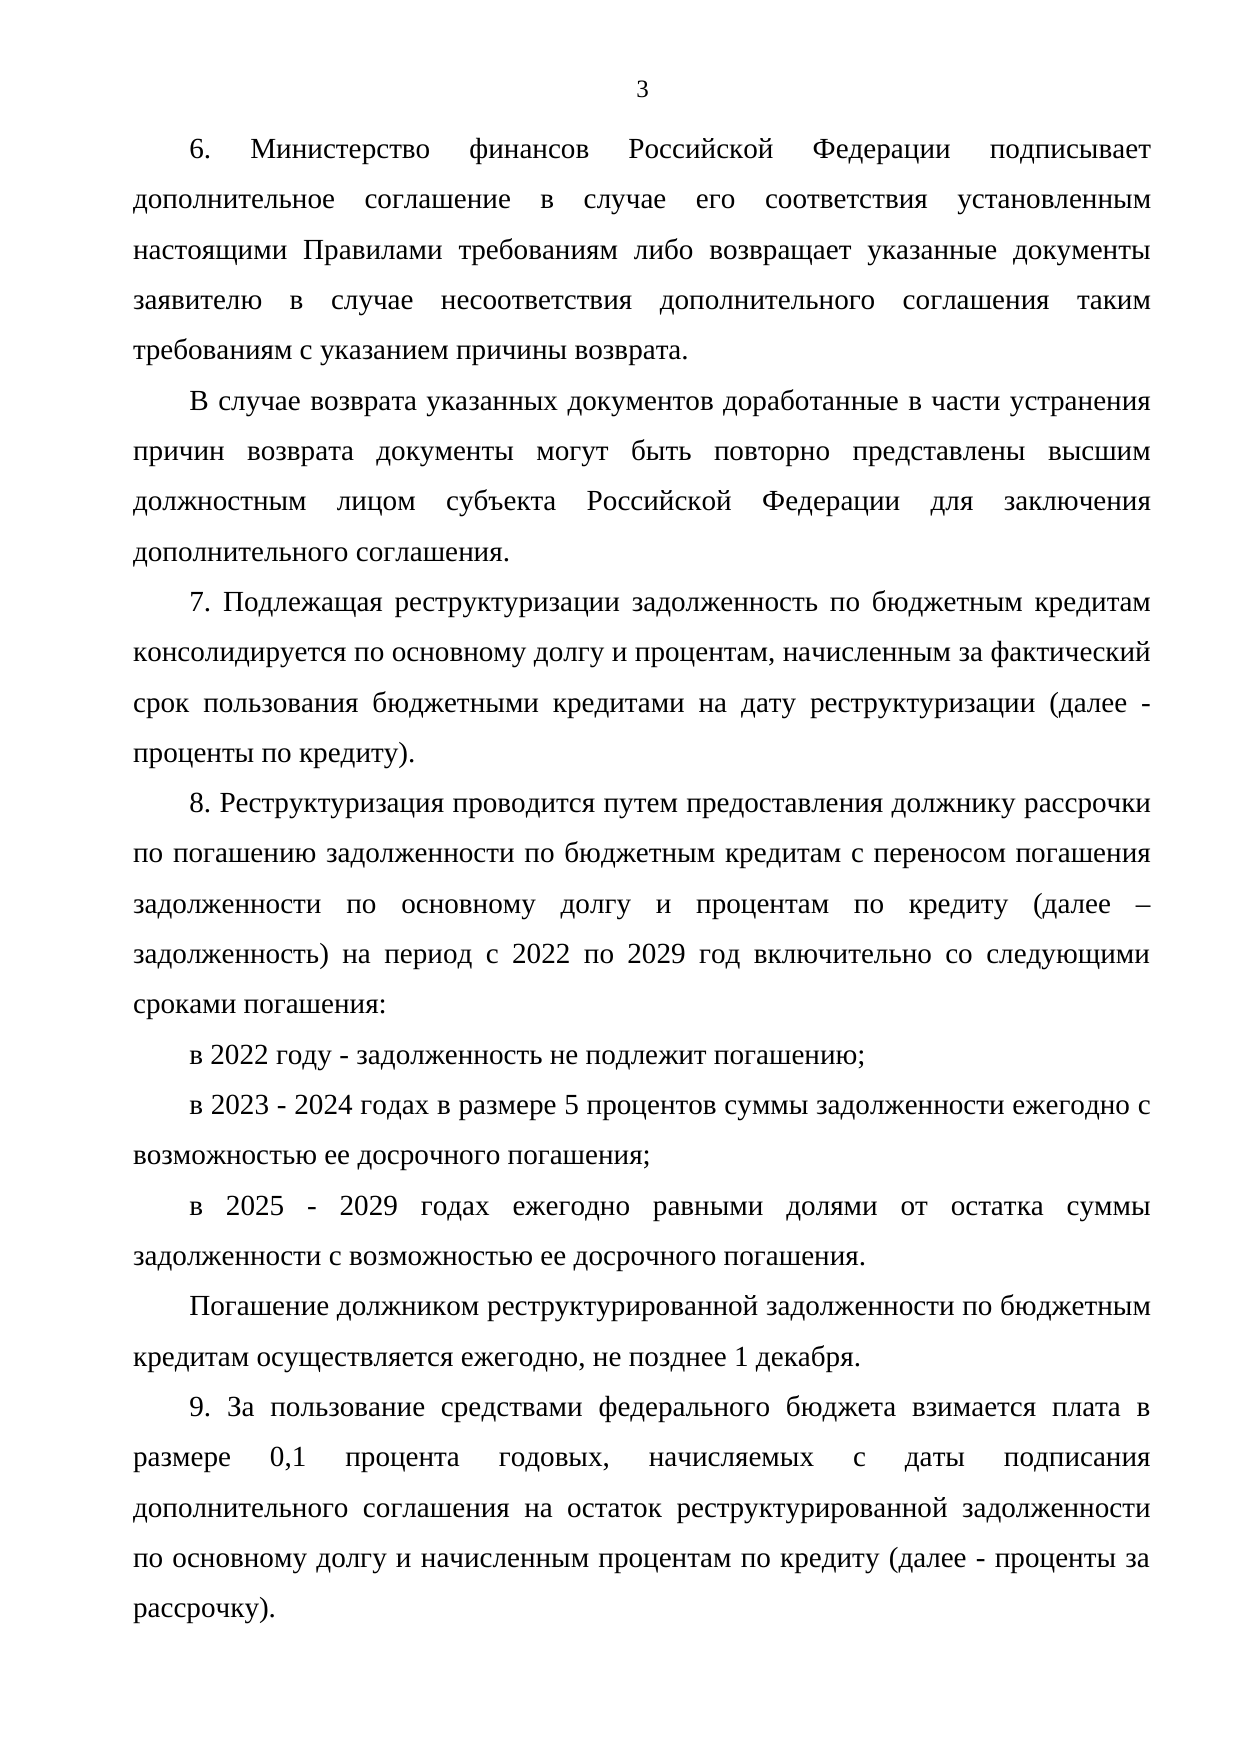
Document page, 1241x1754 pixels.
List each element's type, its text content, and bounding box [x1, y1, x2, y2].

text Погашение должником реструктурированной задолженности по бюджетным кредитам осуществляется ежегодно, не позднее 1 декабря. [133, 1288, 1152, 1372]
text в 2023 - 2024 годах в размере 5 процентов суммы задолженности ежегодно с возможностью ее досрочного погашения; [133, 1087, 1152, 1171]
text 8. Реструктуризация проводится путем предоставления должнику рассрочки по погашению задолженности по бюджетным кредитам с переносом погашения задолженности по основному долгу и процентам по кредиту (далее – задолженность) на период с 2022 по 2029 год включительно со следующими сроками погашения: [133, 785, 1152, 1020]
text в 2022 году - задолженность не подлежит погашению; [133, 1037, 1152, 1070]
text 9. За пользование средствами федерального бюджета взимается плата в размере 0,1 процента годовых, начисляемых с даты подписания дополнительного соглашения на остаток реструктурированной задолженности по основному долгу и начисленным процентам по кредиту (далее - проценты за рассрочку). [133, 1389, 1152, 1624]
text В случае возврата указанных документов доработанные в части устранения причин возврата документы могут быть повторно представлены высшим должностным лицом субъекта Российской Федерации для заключения дополнительного соглашения. [133, 383, 1152, 567]
text 7. Подлежащая реструктуризации задолженность по бюджетным кредитам консолидируется по основному долгу и процентам, начисленным за фактический срок пользования бюджетными кредитами на дату реструктуризации (далее - проценты по кредиту). [133, 584, 1152, 768]
text в 2025 - 2029 годах ежегодно равными долями от остатка суммы задолженности с возможностью ее досрочного погашения. [133, 1188, 1152, 1272]
text 6. Министерство финансов Российской Федерации подписывает дополнительное соглашение в случае его соответствия установленным настоящими Правилами требованиям либо возвращает указанные документы заявителю в случае несоответствия дополнительного соглашения таким требованиям с указанием причины возврата. [133, 131, 1152, 366]
